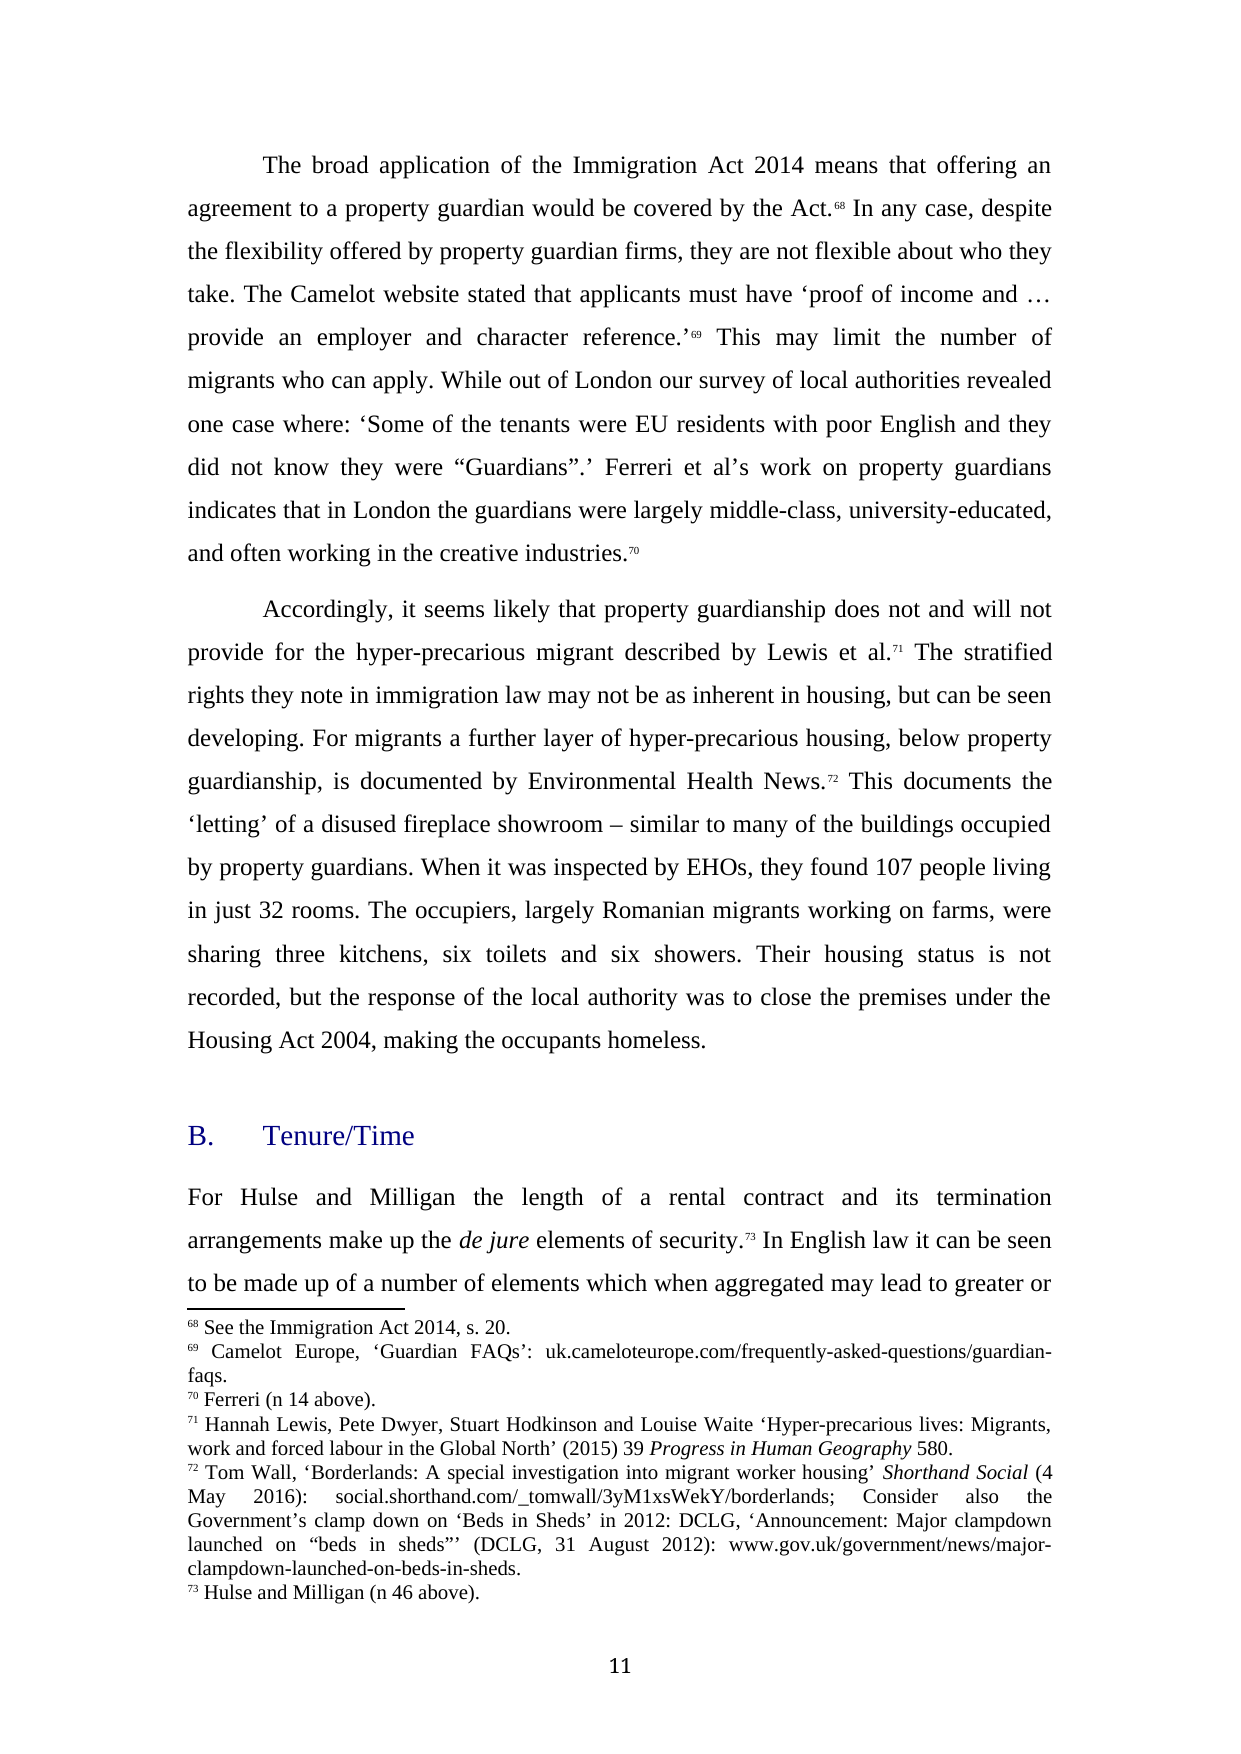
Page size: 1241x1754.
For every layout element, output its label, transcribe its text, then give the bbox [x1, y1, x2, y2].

subtitle B. Tenure/Time [187, 1118, 1053, 1152]
text Accordingly, it seems likely that property guardianship does not and will not provide for the hyper-precarious migrant described by Lewis et al. The stratified rights they note in immigration law may not be as inherent in housing, but can be seen developing. For migrants a further layer of hyper-precarious housing, below property guardianship, is documented by Environmental Health News. This documents the ‘letting’ of a disused fireplace showroom – similar to many of the buildings occupied by property guardians. When it was inspected by EHOs, they found 107 people living in just 32 rooms. The occupiers, largely Romanian migrants working on farms, were sharing three kitchens, six toilets and six showers. Their housing status is not recorded, but the response of the local authority was to close the premises under the Housing Act 2004, making the occupants homeless. [187, 594, 1053, 1054]
text The broad application of the Immigration Act 2014 means that offering an agreement to a property guardian would be covered by the Act. In any case, despite the flexibility offered by property guardian firms, they are not flexible about who they take. The Camelot website stated that applicants must have ‘proof of income and … provide an employer and character reference.’ This may limit the number of migrants who can apply. While out of London our survey of local authorities revealed one case where: ‘Some of the tenants were EU residents with poor English and they did not know they were “Guardians”.’ Ferreri et al’s work on property guardians indicates that in London the guardians were largely middle-class, university-educated, and often working in the creative industries. [187, 150, 1053, 567]
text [187, 1182, 1053, 1297]
